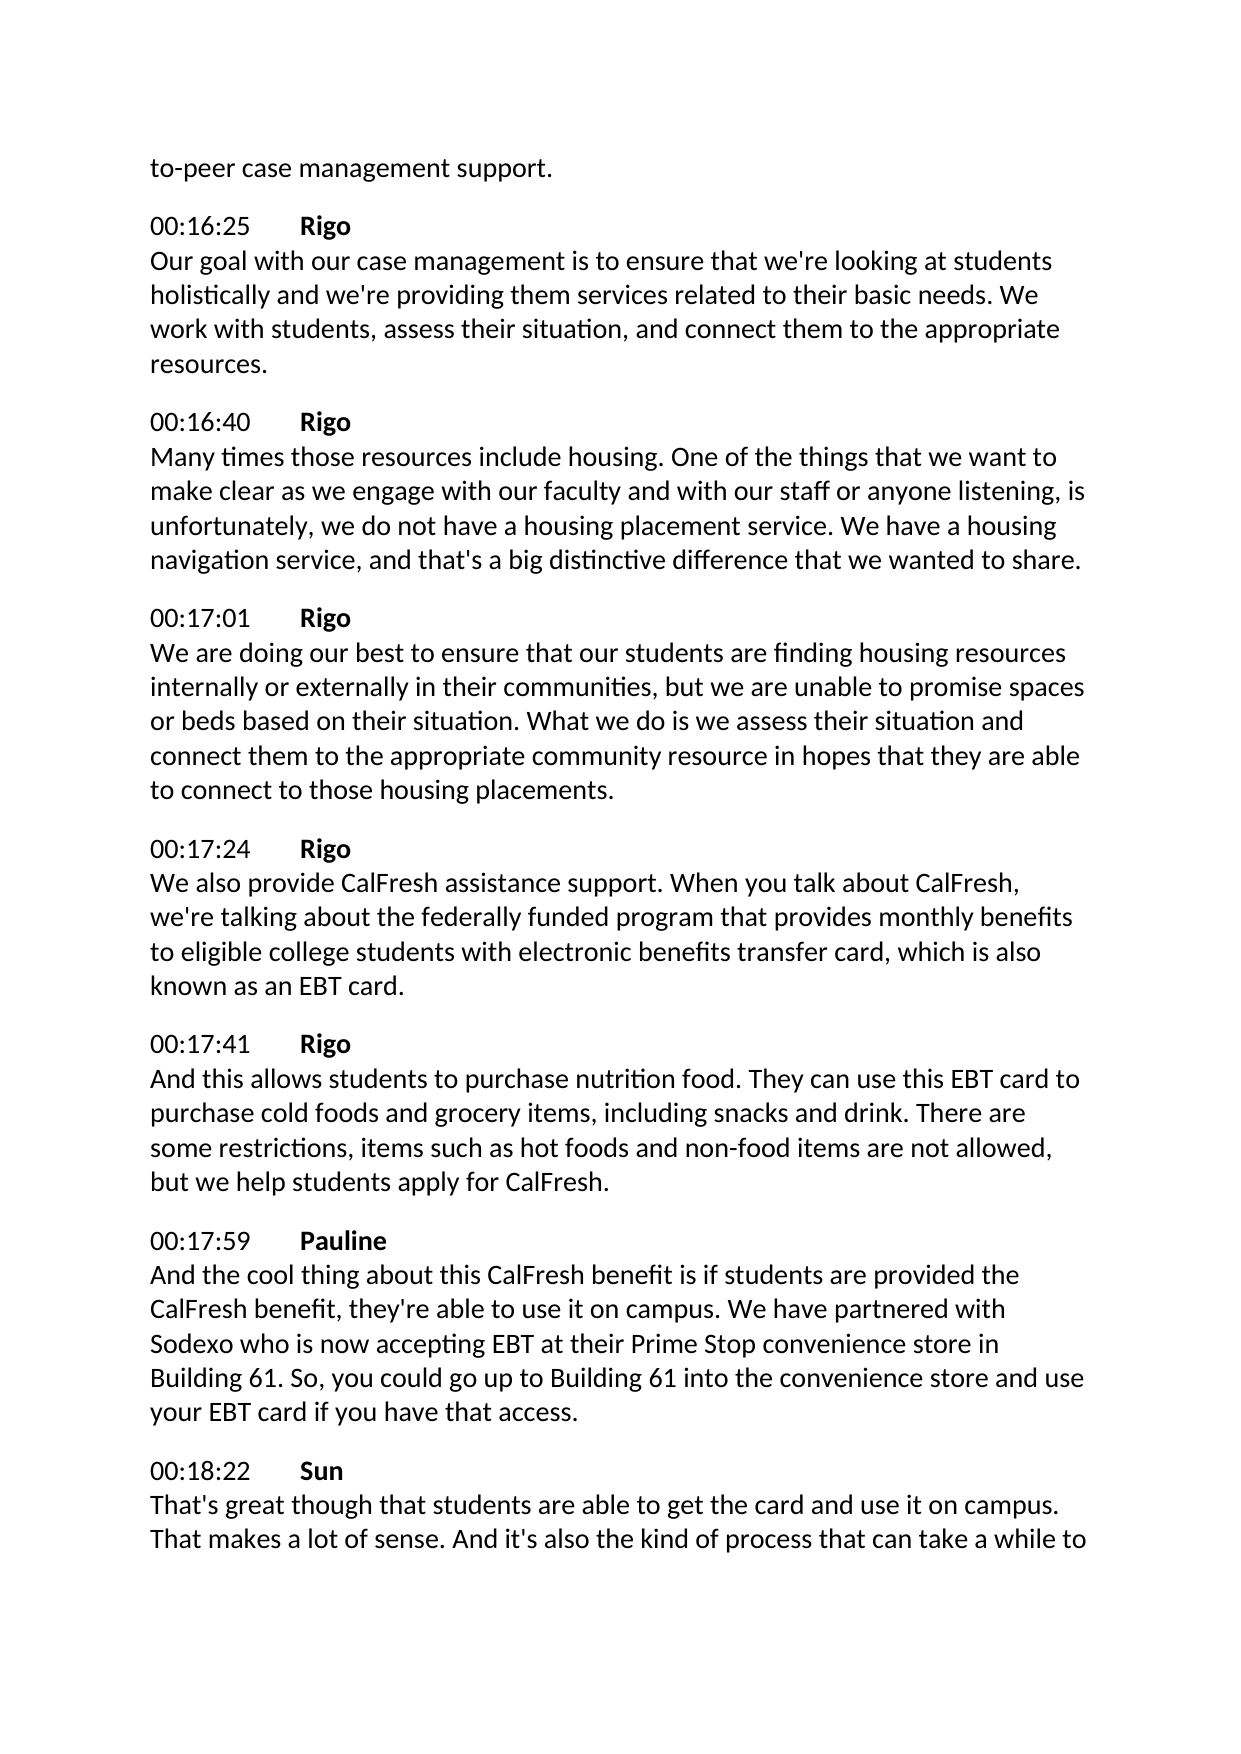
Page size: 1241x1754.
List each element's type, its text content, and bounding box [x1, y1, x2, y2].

text 00:17:24 Rigo [150, 831, 1090, 865]
text We are doing our best to ensure that our students are finding housing resources internally or externally in their communities, but we are unable to promise spaces or beds based on their situation. What we do is we assess their situation and connect them to the appropriate community resource in hopes that they are able to connect to those housing placements. [150, 635, 1090, 831]
text Many times those resources include housing. One of the things that we want to make clear as we engage with our faculty and with our staff or anyone listening, is unfortunately, we do not have a housing placement service. We have a housing navigation service, and that's a big distinctive difference that we wanted to share. [150, 439, 1090, 600]
text 00:17:41 Rigo [150, 1027, 1090, 1061]
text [150, 1487, 1090, 1556]
text 00:18:22 Sun [150, 1453, 1090, 1487]
text 00:16:25 Rigo [150, 208, 1090, 243]
text And this allows students to purchase nutrition food. They can use this EBT card to purchase cold foods and grocery items, including snacks and drink. There are some restrictions, items such as hot foods and non-food items are not allowed, but we help students apply for CalFresh. [150, 1061, 1090, 1222]
text 00:17:01 Rigo [150, 600, 1090, 635]
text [150, 150, 1090, 208]
text Our goal with our case management is to ensure that we're looking at students holistically and we're providing them services related to their basic needs. We work with students, assess their situation, and connect them to the appropriate resources. [150, 243, 1090, 404]
text 00:16:40 Rigo [150, 404, 1090, 439]
text We also provide CalFresh assistance support. When you talk about CalFresh, we're talking about the federally funded program that provides monthly benefits to eligible college students with electronic benefits transfer card, which is also known as an EBT card. [150, 865, 1090, 1027]
text And the cool thing about this CalFresh benefit is if students are provided the CalFresh benefit, they're able to use it on campus. We have partnered with Sodexo who is now accepting EBT at their Prime Stop convenience store in Building 61. So, you could go up to Building 61 into the convenience store and use your EBT card if you have that access. [150, 1257, 1090, 1453]
text 00:17:59 Pauline [150, 1222, 1090, 1257]
